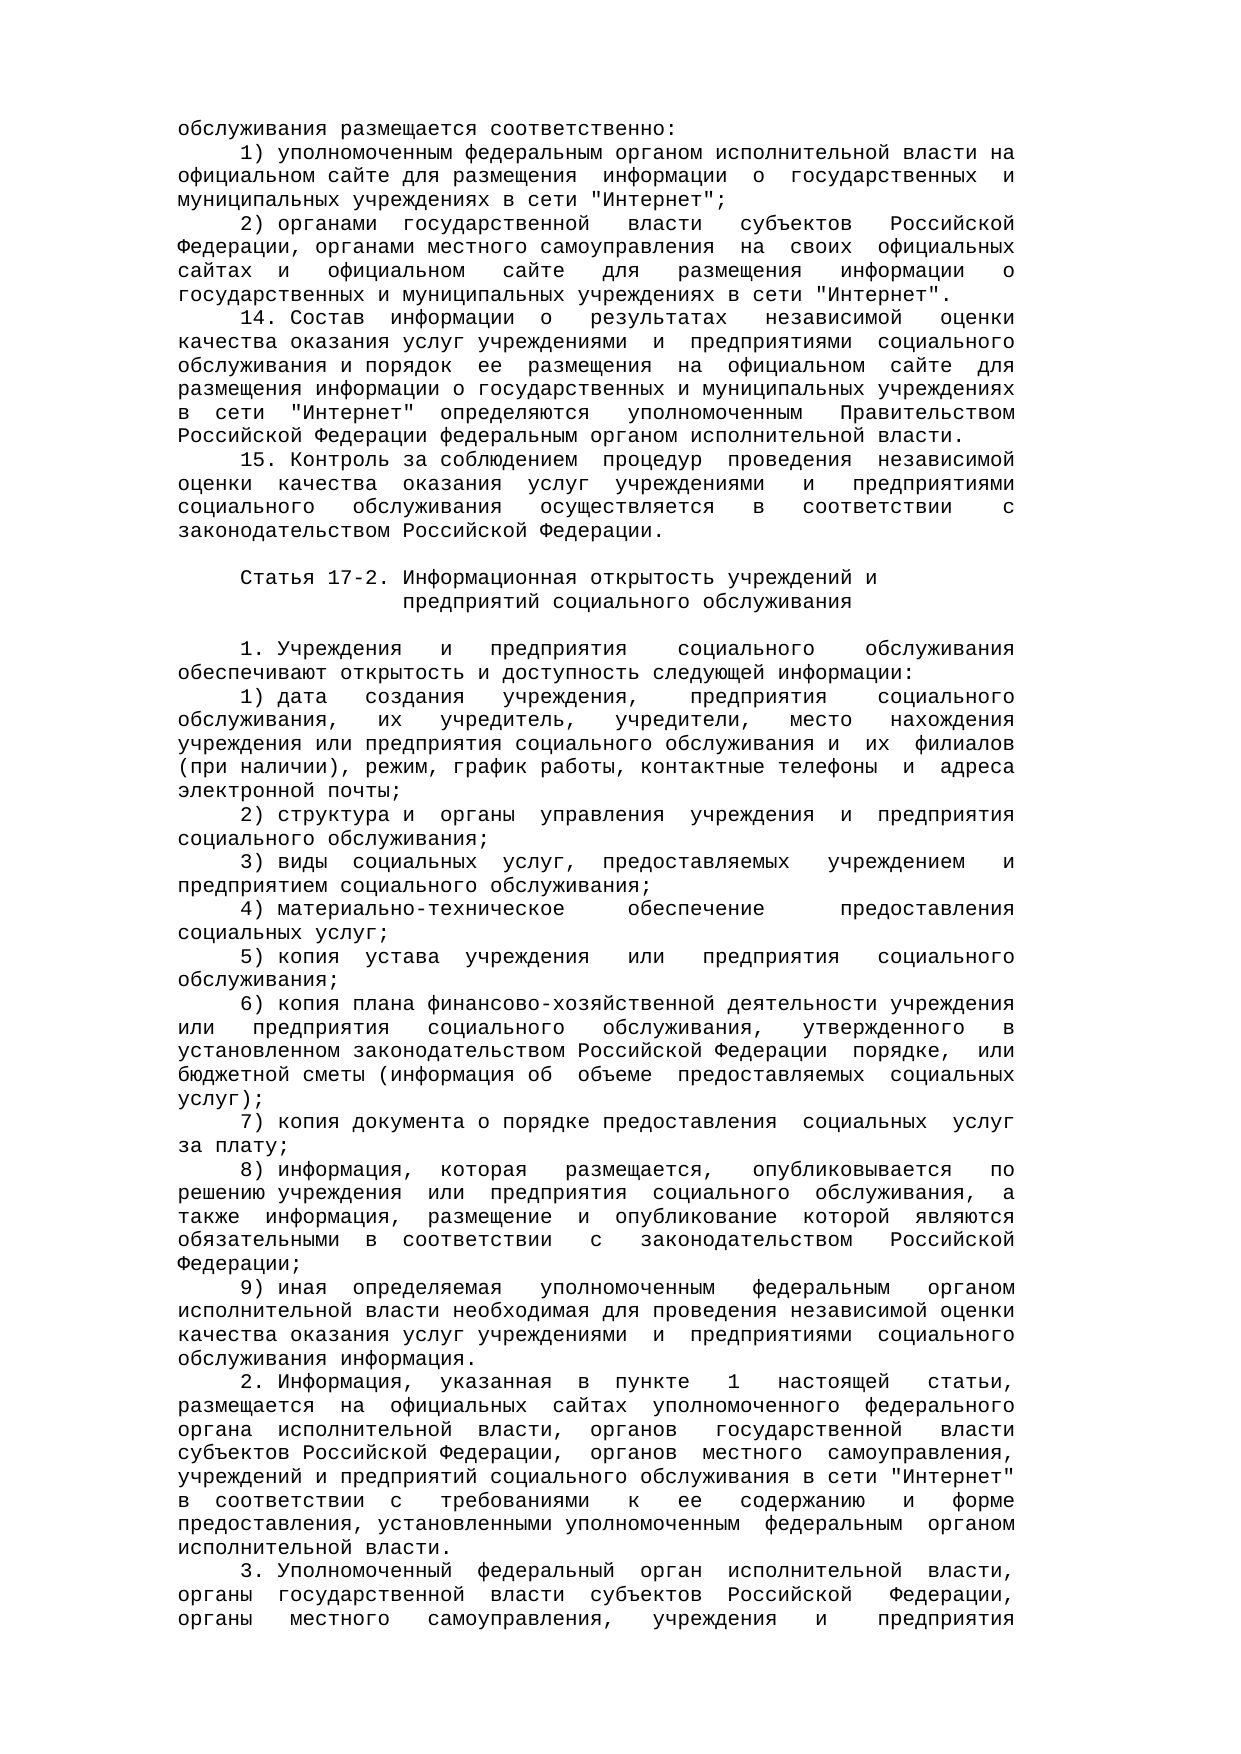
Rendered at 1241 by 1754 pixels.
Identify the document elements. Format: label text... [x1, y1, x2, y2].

text 6) копия плана финансово-хозяйственной деятельности учреждения [177, 993, 1152, 1017]
text 14. Состав информации о результатах независимой оценки [177, 307, 1152, 331]
text размещается на официальных сайтах уполномоченного федерального [177, 1395, 1152, 1419]
text предоставления, установленными уполномоченным федеральным органом [177, 1513, 1152, 1537]
text качества оказания услуг учреждениями и предприятиями социального [177, 1324, 1152, 1348]
text органы государственной власти субъектов Российской Федерации, [177, 1584, 1152, 1608]
text 1) дата создания учреждения, предприятия социального [177, 686, 1152, 709]
text предприятий социального обслуживания [177, 591, 1152, 615]
text 15. Контроль за соблюдением процедур проведения независимой [177, 449, 1152, 473]
text 5) копия устава учреждения или предприятия социального [177, 946, 1152, 969]
text решению учреждения или предприятия социального обслуживания, а [177, 1182, 1152, 1206]
text социального обслуживания; [177, 827, 1152, 851]
text органы местного самоуправления, учреждения и предприятия [177, 1608, 1152, 1631]
text органа исполнительной власти, органов государственной власти [177, 1419, 1152, 1442]
text 3. Уполномоченный федеральный орган исполнительной власти, [177, 1561, 1152, 1584]
text 2. Информация, указанная в пункте 1 настоящей статьи, [177, 1371, 1152, 1395]
text Федерации; [177, 1253, 1152, 1277]
text размещения информации о государственных и муниципальных учреждениях [177, 378, 1152, 402]
text качества оказания услуг учреждениями и предприятиями социального [177, 331, 1152, 354]
text обслуживания информация. [177, 1348, 1152, 1371]
text обслуживания; [177, 969, 1152, 993]
text государственных и муниципальных учреждениях в сети "Интернет". [177, 284, 1152, 307]
text учреждений и предприятий социального обслуживания в сети "Интернет" [177, 1466, 1152, 1489]
text 2) органами государственной власти субъектов Российской [177, 213, 1152, 236]
text субъектов Российской Федерации, органов местного самоуправления, [177, 1442, 1152, 1466]
text услуг); [177, 1088, 1152, 1111]
text социального обслуживания осуществляется в соответствии с [177, 496, 1152, 520]
text обеспечивают открытость и доступность следующей информации: [177, 662, 1152, 686]
text бюджетной сметы (информация об объеме предоставляемых социальных [177, 1064, 1152, 1088]
text 9) иная определяемая уполномоченным федеральным органом [177, 1277, 1152, 1300]
text муниципальных учреждениях в сети "Интернет"; [177, 189, 1152, 213]
text обслуживания размещается соответственно: [177, 118, 1152, 142]
text в соответствии с требованиями к ее содержанию и форме [177, 1489, 1152, 1513]
text Федерации, органами местного самоуправления на своих официальных [177, 236, 1152, 260]
text 4) материально-техническое обеспечение предоставления [177, 898, 1152, 922]
text (при наличии), режим, график работы, контактные телефоны и адреса [177, 757, 1152, 780]
text законодательством Российской Федерации. [177, 520, 1152, 544]
text электронной почты; [177, 780, 1152, 804]
text предприятием социального обслуживания; [177, 875, 1152, 898]
text или предприятия социального обслуживания, утвержденного в [177, 1017, 1152, 1040]
text также информация, размещение и опубликование которой являются [177, 1206, 1152, 1229]
text социальных услуг; [177, 922, 1152, 946]
text обязательными в соответствии с законодательством Российской [177, 1229, 1152, 1253]
text сайтах и официальном сайте для размещения информации о [177, 260, 1152, 284]
text 8) информация, которая размещается, опубликовывается по [177, 1158, 1152, 1182]
text 1. Учреждения и предприятия социального обслуживания [177, 638, 1152, 662]
text установленном законодательством Российской Федерации порядке, или [177, 1040, 1152, 1064]
text учреждения или предприятия социального обслуживания и их филиалов [177, 733, 1152, 757]
text 2) структура и органы управления учреждения и предприятия [177, 804, 1152, 827]
text исполнительной власти. [177, 1537, 1152, 1561]
text за плату; [177, 1135, 1152, 1158]
text 3) виды социальных услуг, предоставляемых учреждением и [177, 851, 1152, 875]
text Статья 17-2. Информационная открытость учреждений и [177, 567, 1152, 591]
text 7) копия документа о порядке предоставления социальных услуг [177, 1111, 1152, 1135]
text оценки качества оказания услуг учреждениями и предприятиями [177, 473, 1152, 496]
text 1) уполномоченным федеральным органом исполнительной власти на [177, 142, 1152, 165]
text исполнительной власти необходимая для проведения независимой оценки [177, 1300, 1152, 1324]
text обслуживания и порядок ее размещения на официальном сайте для [177, 354, 1152, 378]
text обслуживания, их учредитель, учредители, место нахождения [177, 709, 1152, 733]
text Российской Федерации федеральным органом исполнительной власти. [177, 426, 1152, 449]
text в сети "Интернет" определяются уполномоченным Правительством [177, 402, 1152, 426]
text официальном сайте для размещения информации о государственных и [177, 165, 1152, 189]
